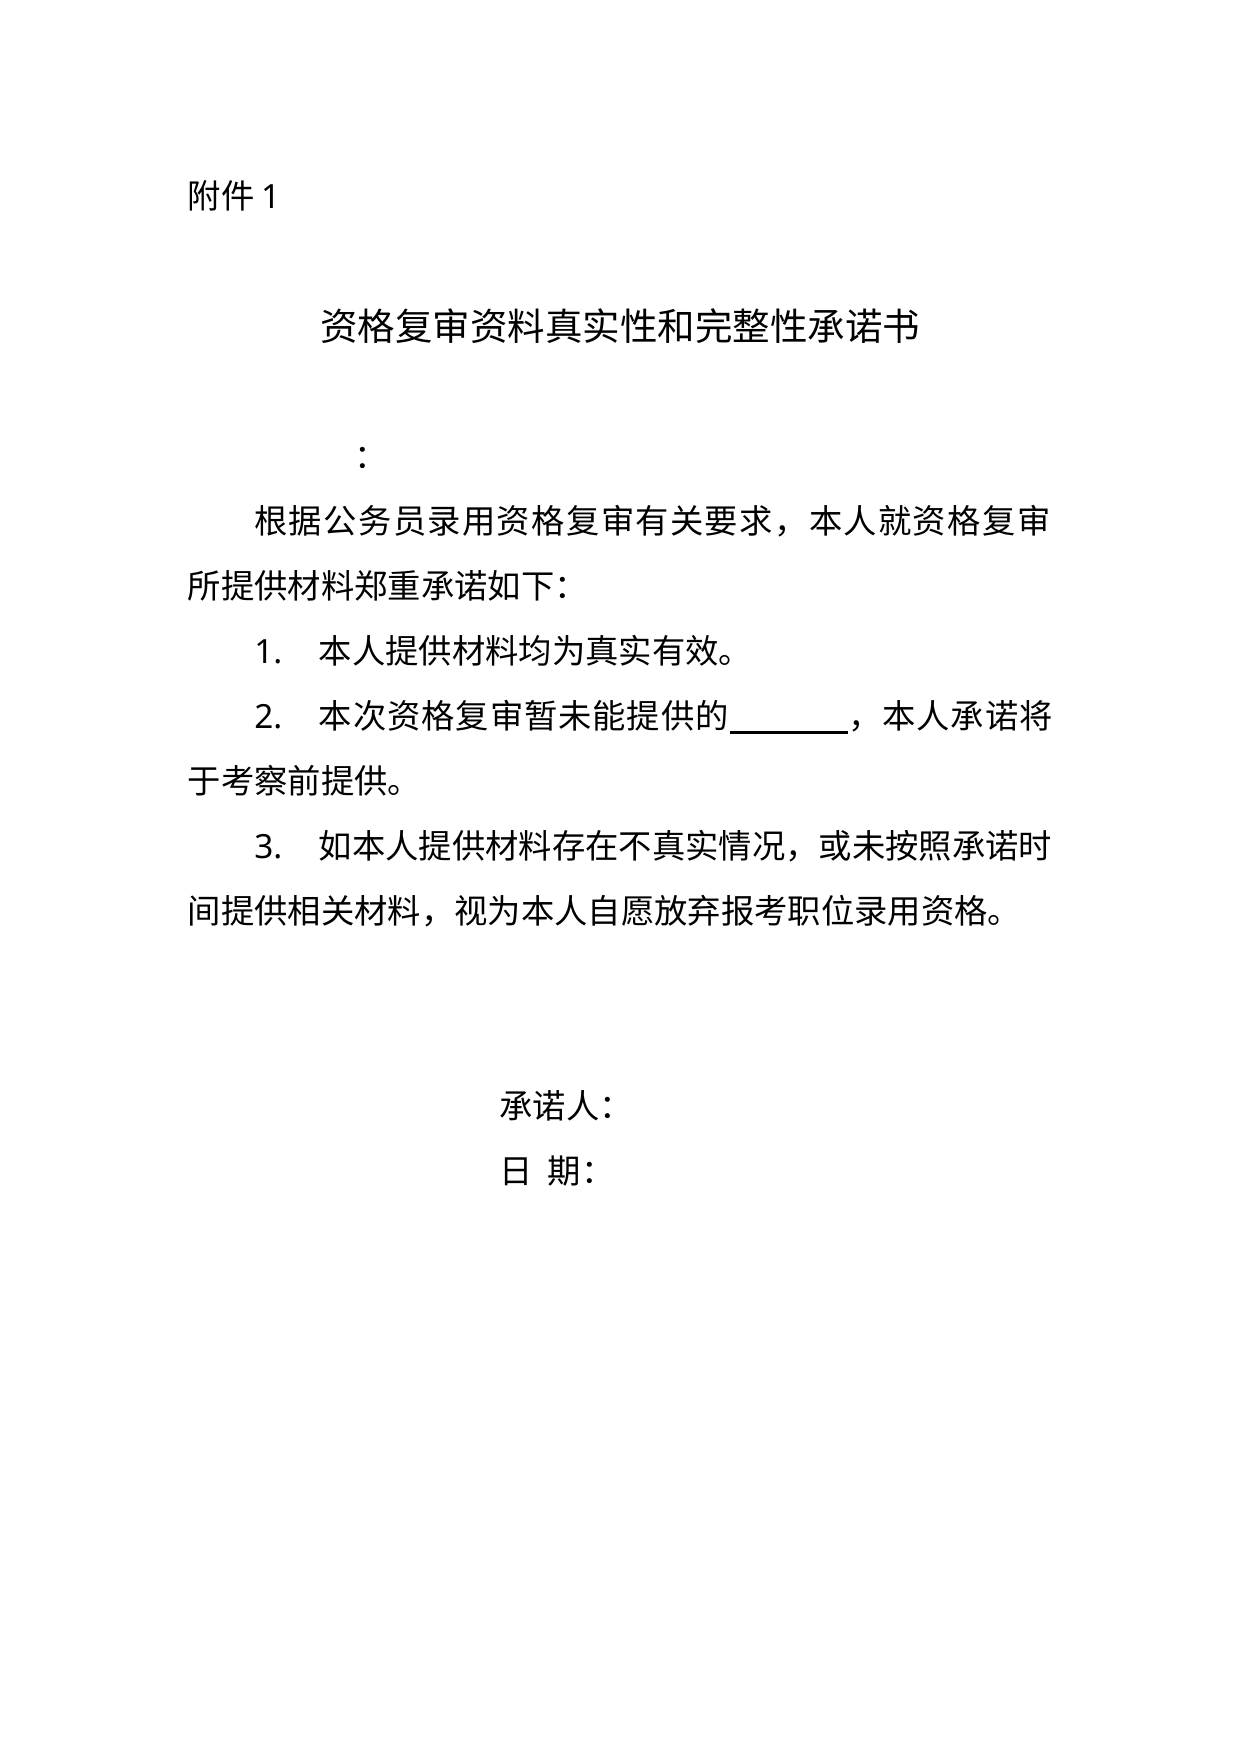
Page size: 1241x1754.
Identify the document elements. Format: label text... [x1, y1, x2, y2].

list 本人提供材料均为真实有效。 [187, 617, 1053, 682]
list 如本人提供材料存在不真实情况，或未按照承诺时间提供相关材料，视为本人自愿放弃报考职位录用资格。 [187, 812, 1053, 942]
text 日 期： [187, 1137, 1053, 1202]
list 本次资格复审暂未能提供的 ，本人承诺将于考察前提供。 [187, 682, 1053, 812]
text 根据公务员录用资格复审有关要求，本人就资格复审所提供材料郑重承诺如下： [187, 487, 1053, 617]
text 附件1 [187, 162, 1053, 227]
text ： [187, 422, 1053, 487]
text 资格复审资料真实性和完整性承诺书 [187, 292, 1053, 357]
text 承诺人： [187, 1072, 1053, 1137]
